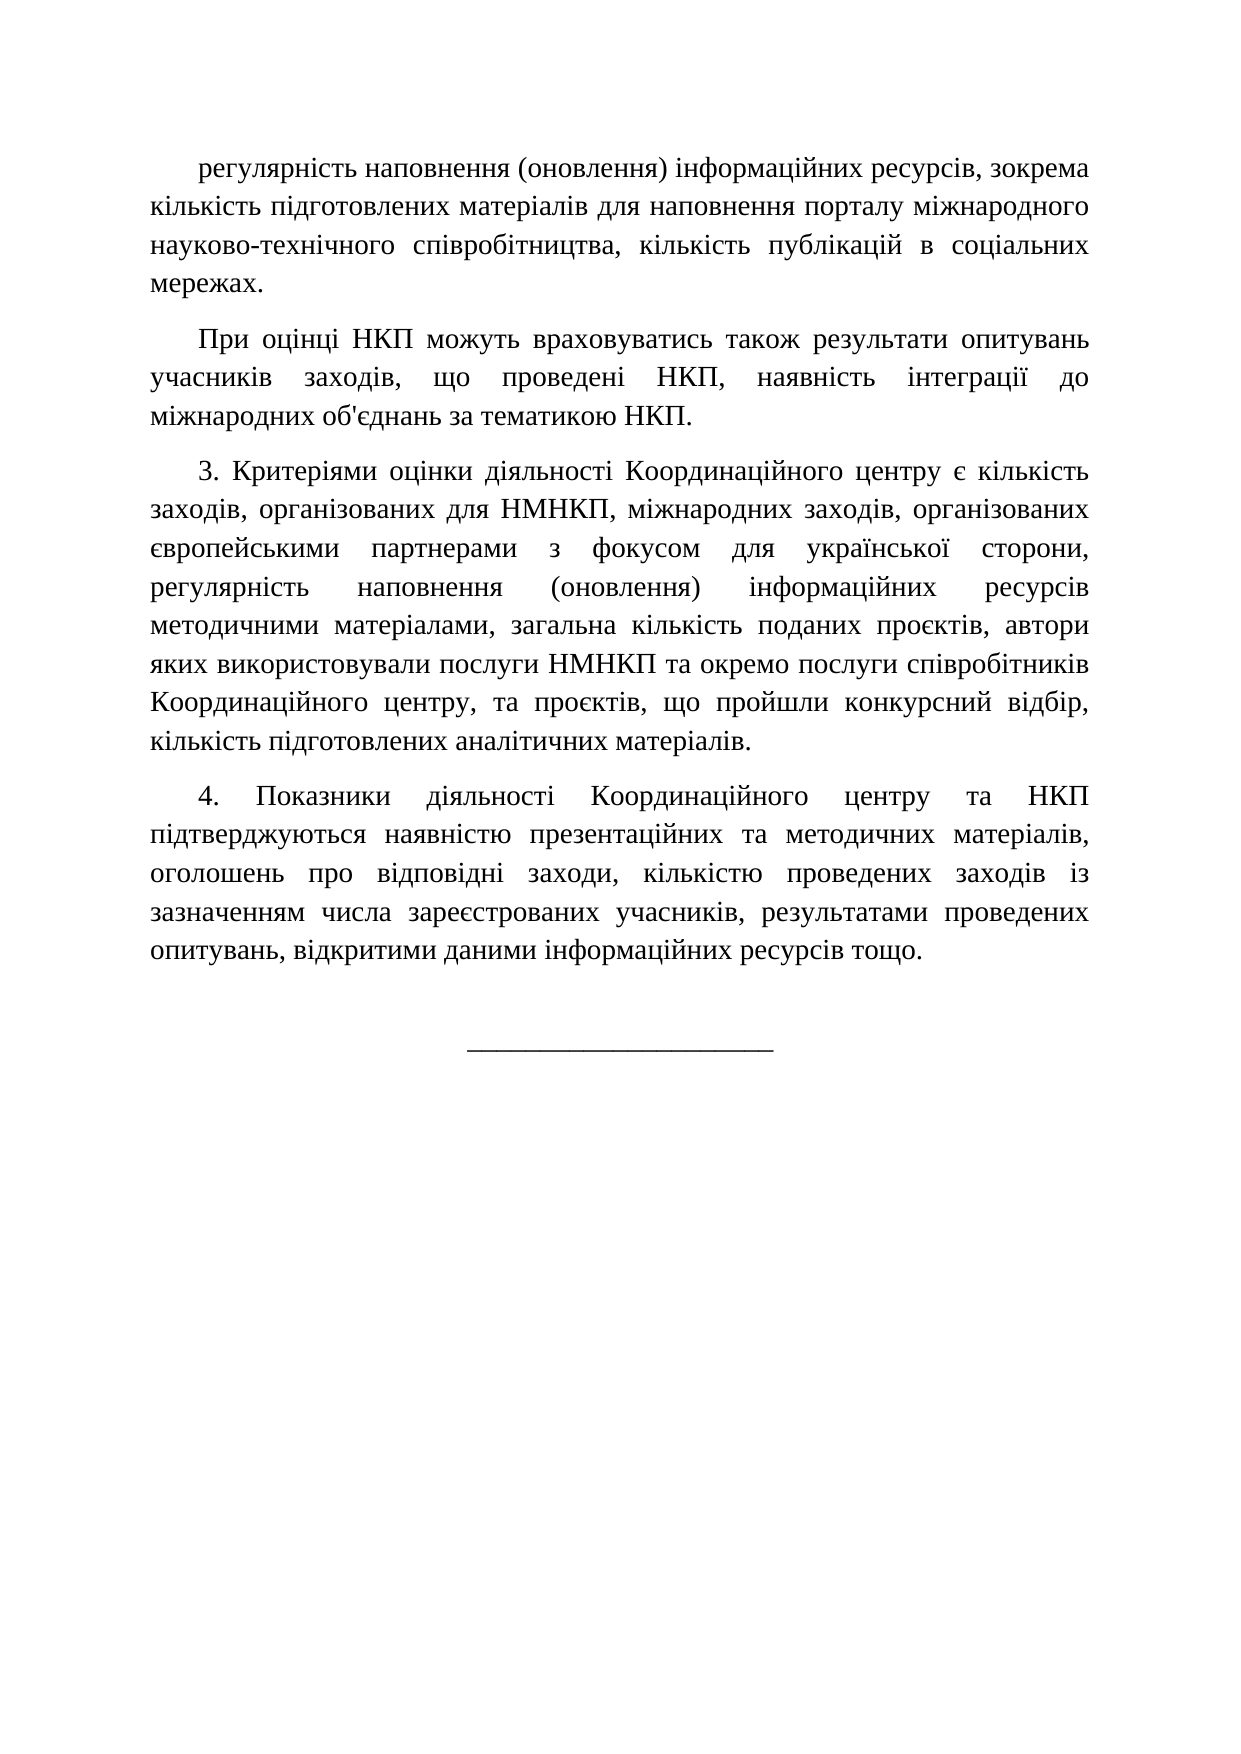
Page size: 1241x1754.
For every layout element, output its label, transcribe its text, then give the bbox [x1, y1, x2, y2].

text При оцінці НКП можуть враховуватись також результати опитувань учасників заходів, що проведені НКП, наявність інтеграції до міжнародних об'єднань за тематикою НКП. [150, 321, 1090, 431]
text регулярність наповнення (оновлення) інформаційних ресурсів, зокрема кількість підготовлених матеріалів для наповнення порталу міжнародного науково-технічного співробітництва, кількість публікацій в соціальних мережах. [150, 150, 1090, 299]
subtitle _____________________ [150, 1021, 1090, 1054]
text 4. Показники діяльності Координаційного центру та НКП підтверджуються наявністю презентаційних та методичних матеріалів, оголошень про відповідні заходи, кількістю проведених заходів із зазначенням числа зареєстрованих учасників, результатами проведених опитувань, відкритими даними інформаційних ресурсів тощо. [150, 778, 1090, 966]
text 3. Критеріями оцінки діяльності Координаційного центру є кількість заходів, організованих для НМНКП, міжнародних заходів, організованих європейськими партнерами з фокусом для української сторони, регулярність наповнення (оновлення) інформаційних ресурсів методичними матеріалами, загальна кількість поданих проєктів, автори яких використовували послуги НМНКП та окремо послуги співробітників Координаційного центру, та проєктів, що пройшли конкурсний відбір, кількість підготовлених аналітичних матеріалів. [150, 453, 1090, 756]
